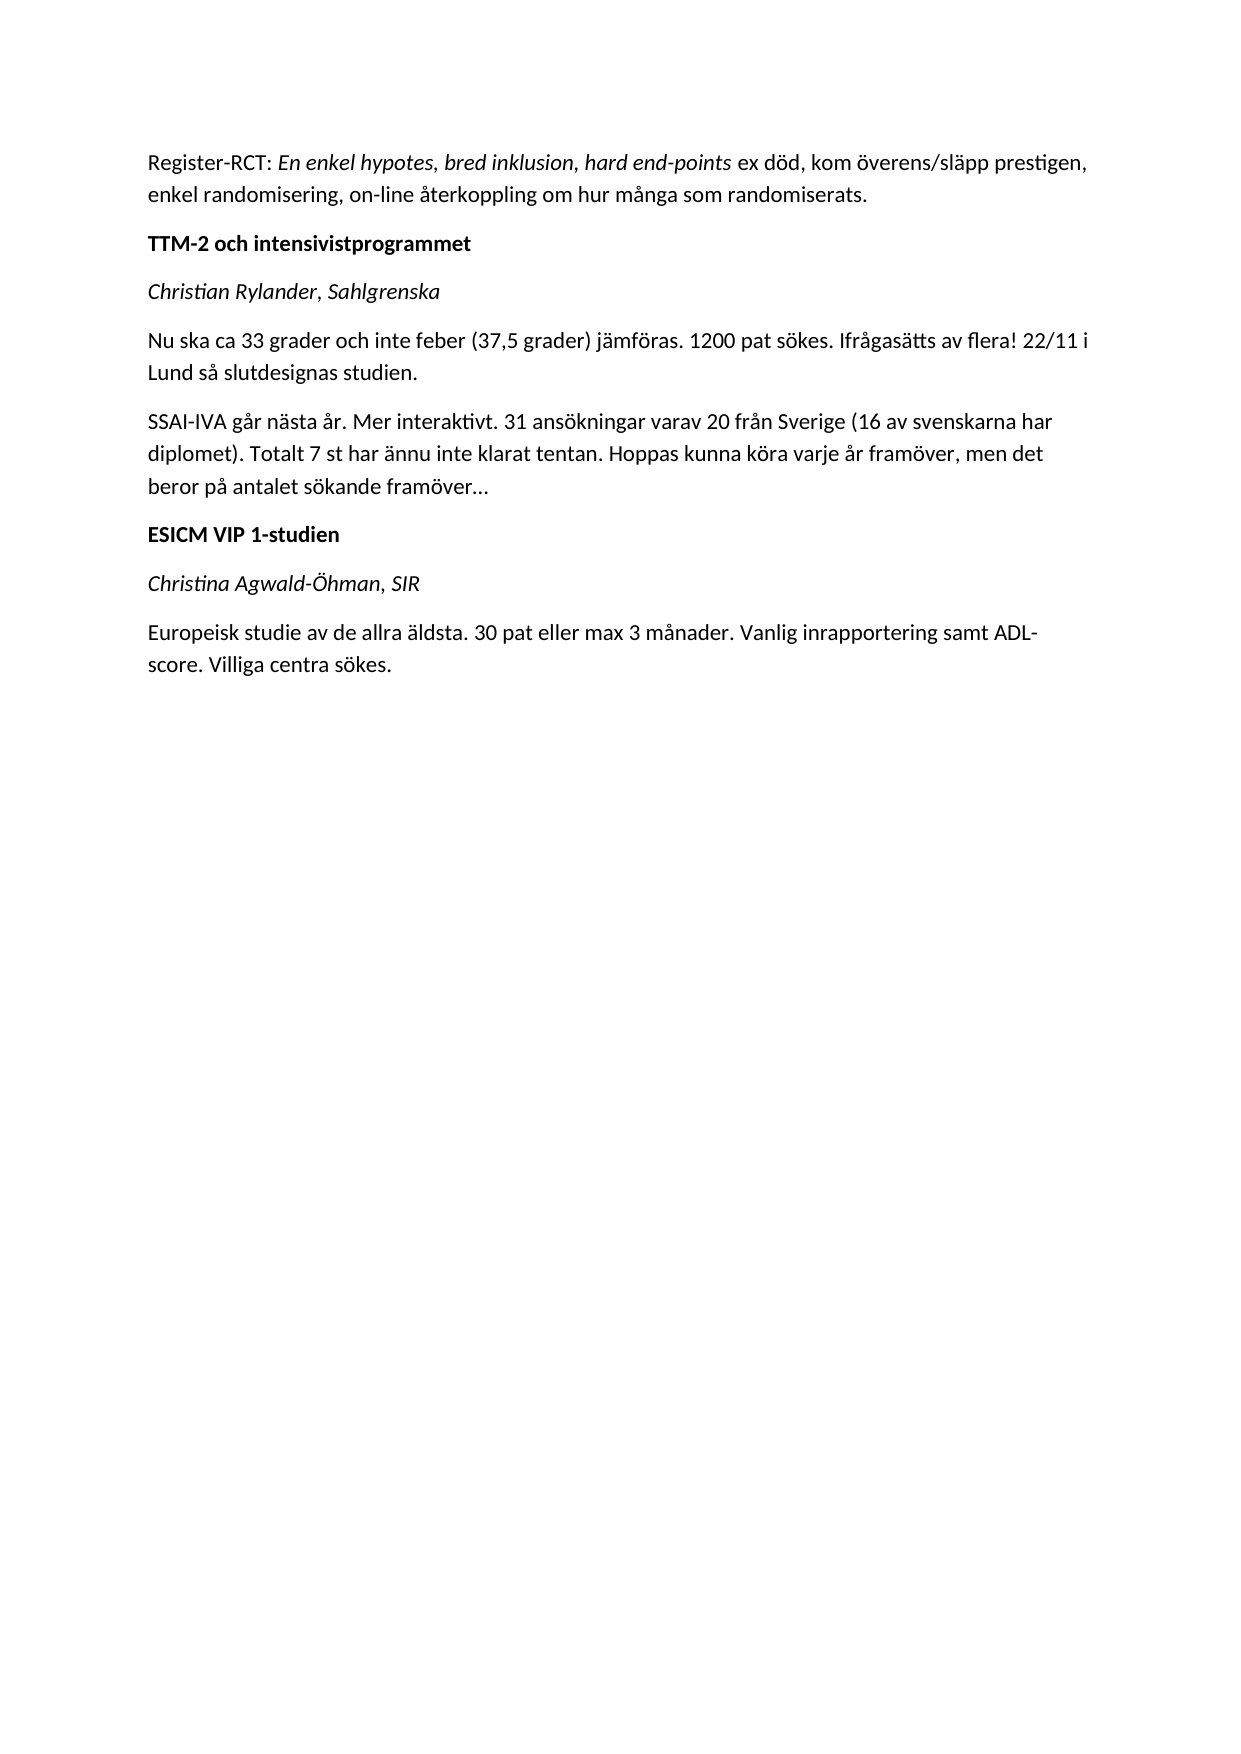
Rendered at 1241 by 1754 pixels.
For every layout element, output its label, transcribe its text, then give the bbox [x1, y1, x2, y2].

text Nu ska ca 33 grader och inte feber (37,5 grader) jämföras. 1200 pat sökes. Ifrågasätts av flera! 22/11 i Lund så slutdesignas studien. [148, 326, 1093, 387]
text Register-RCT: En enkel hypotes, bred inklusion, hard end-points ex död, kom överens/släpp prestigen, enkel randomisering, on-line återkoppling om hur många som randomiserats. [148, 148, 1093, 208]
text Christian Rylander, Sahlgrenska [148, 277, 1093, 306]
text ESICM VIP 1-studien [148, 521, 1093, 549]
text Christina Agwald-Öhman, SIR [148, 569, 1093, 597]
text TTM-2 och intensivistprogrammet [148, 229, 1093, 257]
text Europeisk studie av de allra äldsta. 30 pat eller max 3 månader. Vanlig inrapportering samt ADL-score. Villiga centra sökes. [148, 618, 1093, 678]
text SSAI-IVA går nästa år. Mer interaktivt. 31 ansökningar varav 20 från Sverige (16 av svenskarna har diplomet). Totalt 7 st har ännu inte klarat tentan. Hoppas kunna köra varje år framöver, men det beror på antalet sökande framöver… [148, 407, 1093, 500]
